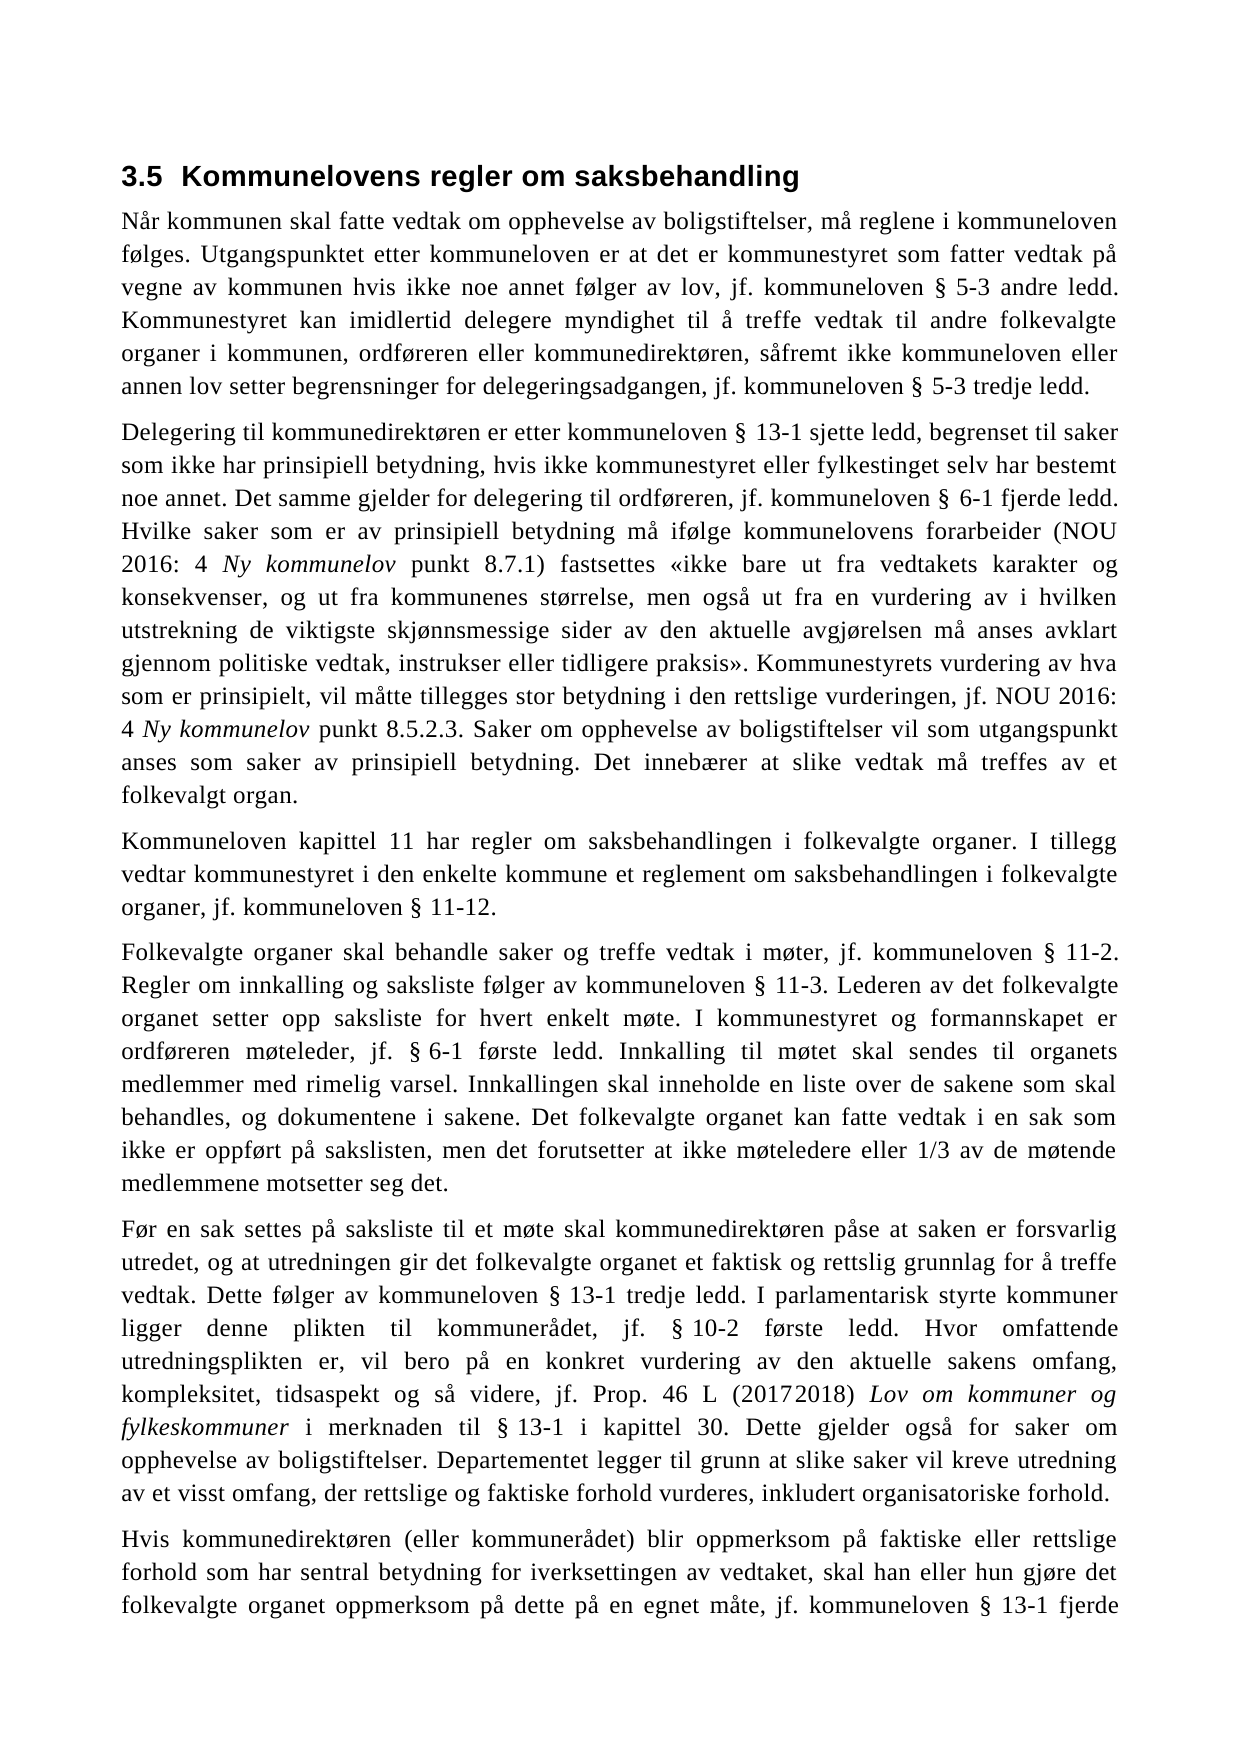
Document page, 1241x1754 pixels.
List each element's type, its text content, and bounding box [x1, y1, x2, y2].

text Kommuneloven kapittel 11 har regler om saksbehandlingen i folkevalgte organer. I tillegg vedtar kommunestyret i den enkelte kommune et reglement om saksbehandlingen i folkevalgte organer, jf. kommuneloven § 11-12. [121, 826, 1119, 921]
subtitle Kommunelovens regler om saksbehandling [121, 159, 1119, 193]
text Før en sak settes på saksliste til et møte skal kommunedirektøren påse at saken er forsvarlig utredet, og at utredningen gir det folkevalgte organet et faktisk og rettslig grunnlag for å treffe vedtak. Dette følger av kommuneloven § 13-1 tredje ledd. I parlamentarisk styrte kommuner ligger denne plikten til kommunerådet, jf. § 10-2 første ledd. Hvor omfattende utredningsplikten er, vil bero på en konkret vurdering av den aktuelle sakens omfang, kompleksitet, tidsaspekt og så videre, jf. Prop. 46 L (2017­2018) Lov om kommuner og fylkeskommuner i merknaden til § 13-1 i kapittel 30. Dette gjelder også for saker om opphevelse av boligstiftelser. Departementet legger til grunn at slike saker vil kreve utredning av et visst omfang, der rettslige og faktiske forhold vurderes, inkludert organisatoriske forhold. [121, 1214, 1119, 1507]
text Delegering til kommunedirektøren er etter kommuneloven § 13-1 sjette ledd, begrenset til saker som ikke har prinsipiell betydning, hvis ikke kommunestyret eller fylkestinget selv har bestemt noe annet. Det samme gjelder for delegering til ordføreren, jf. kommuneloven § 6-1 fjerde ledd. Hvilke saker som er av prinsipiell betydning må ifølge kommunelovens forarbeider (NOU 2016: 4 Ny kommunelov punkt 8.7.1) fastsettes «ikke bare ut fra vedtakets karakter og konsekvenser, og ut fra kommunenes størrelse, men også ut fra en vurdering av i hvilken utstrekning de viktigste skjønnsmessige sider av den aktuelle avgjørelsen må anses avklart gjennom politiske vedtak, instrukser eller tidligere praksis». Kommunestyrets vurdering av hva som er prinsipielt, vil måtte tillegges stor betydning i den rettslige vurderingen, jf. NOU 2016: 4 Ny kommunelov punkt 8.5.2.3. Saker om opphevelse av boligstiftelser vil som utgangspunkt anses som saker av prinsipiell betydning. Det innebærer at slike vedtak må treffes av et folkevalgt organ. [121, 417, 1119, 809]
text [121, 1524, 1119, 1618]
text Når kommunen skal fatte vedtak om opphevelse av boligstiftelser, må reglene i kommuneloven følges. Utgangspunktet etter kommuneloven er at det er kommunestyret som fatter vedtak på vegne av kommunen hvis ikke noe annet følger av lov, jf. kommuneloven § 5-3 andre ledd. Kommunestyret kan imidlertid delegere myndighet til å treffe vedtak til andre folkevalgte organer i kommunen, ordføreren eller kommunedirektøren, såfremt ikke kommuneloven eller annen lov setter begrensninger for delegeringsadgangen, jf. kommuneloven § 5-3 tredje ledd. [121, 206, 1119, 400]
text Folkevalgte organer skal behandle saker og treffe vedtak i møter, jf. kommuneloven § 11-2. Regler om innkalling og saksliste følger av kommuneloven § 11-3. Lederen av det folkevalgte organet setter opp saksliste for hvert enkelt møte. I kommunestyret og formannskapet er ordføreren møteleder, jf. § 6-1 første ledd. Innkalling til møtet skal sendes til organets medlemmer med rimelig varsel. Innkallingen skal inneholde en liste over de sakene som skal behandles, og dokumentene i sakene. Det folkevalgte organet kan fatte vedtak i en sak som ikke er oppført på sakslisten, men det forutsetter at ikke møteledere eller 1/3 av de møtende medlemmene motsetter seg det. [121, 937, 1119, 1197]
